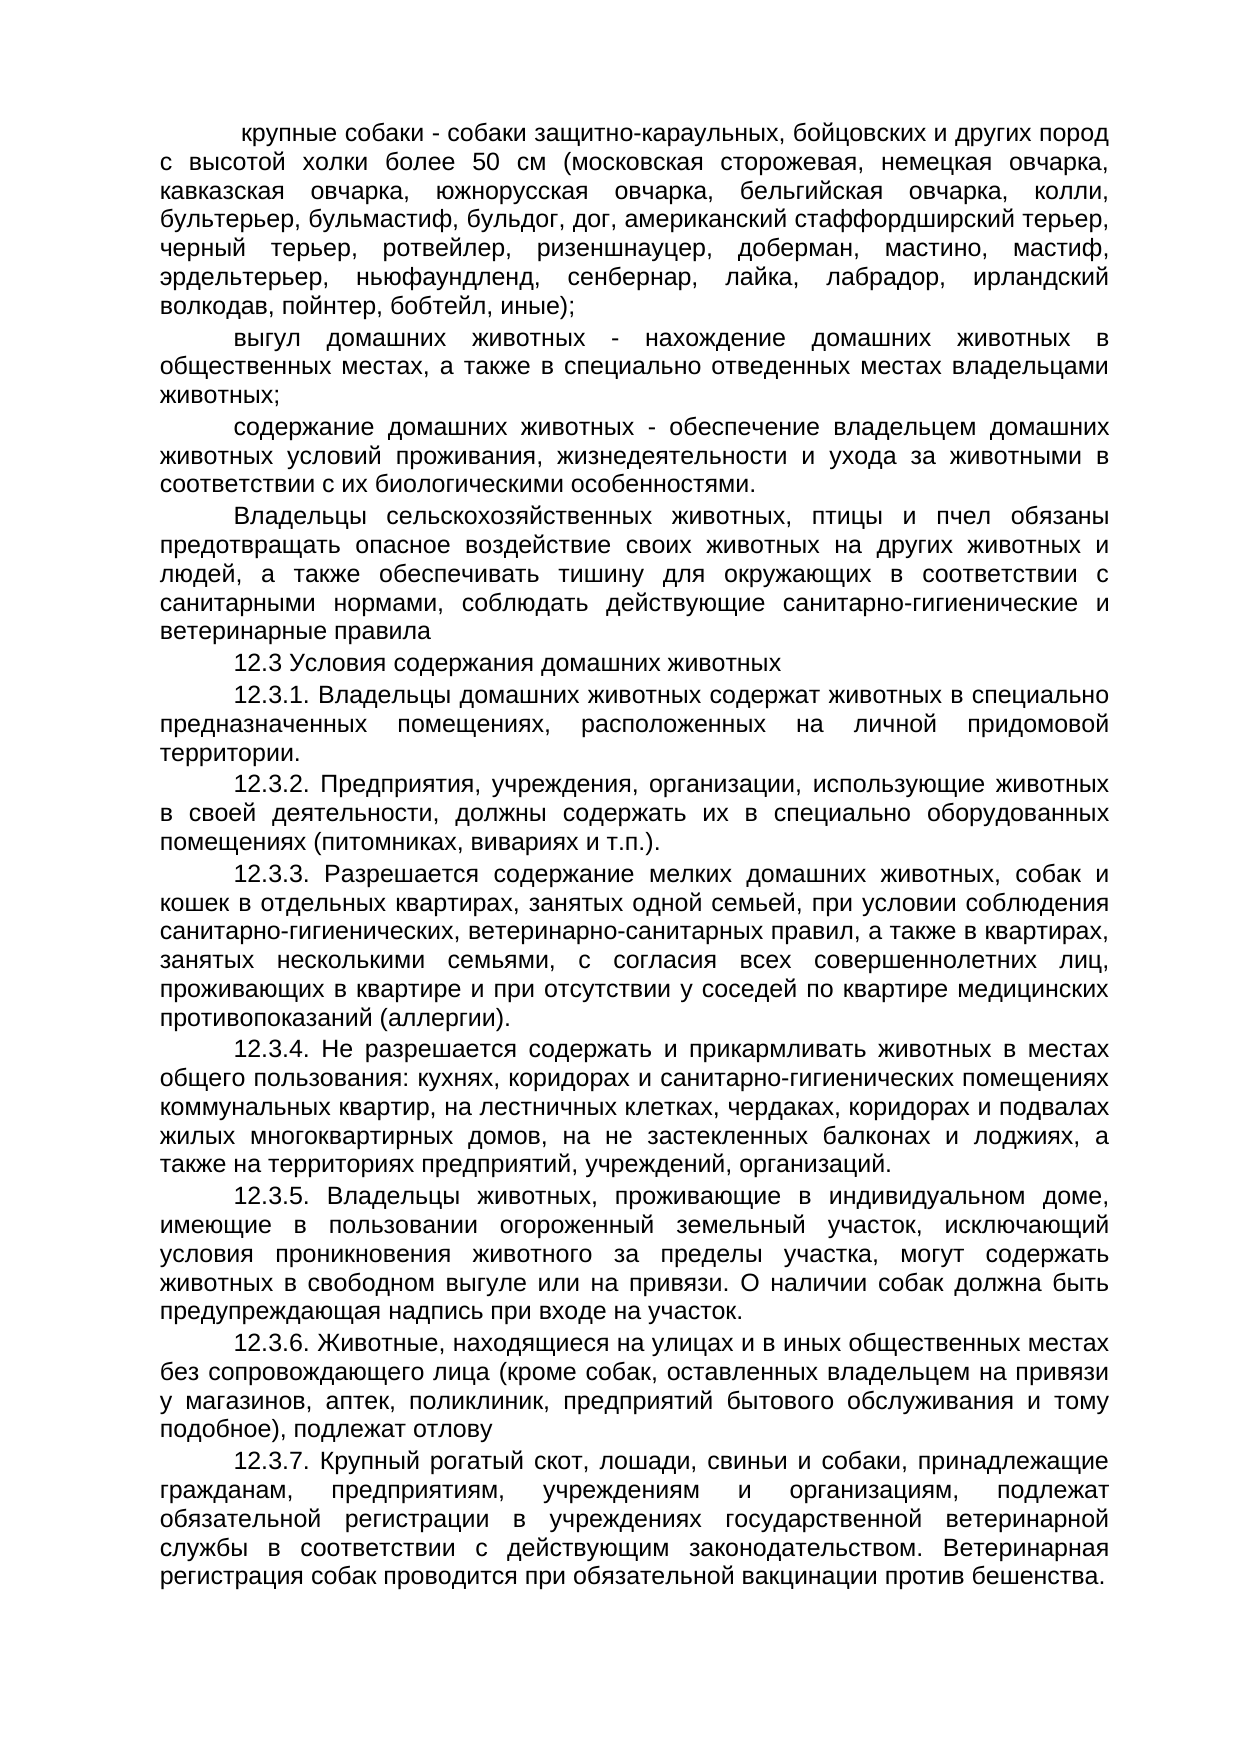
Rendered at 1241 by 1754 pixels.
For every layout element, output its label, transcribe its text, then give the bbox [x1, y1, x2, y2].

text 12.3.6. Животные, находящиеся на улицах и в иных общественных местах без сопровождающего лица (кроме собак, оставленных владельцем на привязи у магазинов, аптек, поликлиник, предприятий бытового обслуживания и тому подобное), подлежат отлову [159, 1328, 1110, 1443]
text 12.3.1. Владельцы домашних животных содержат животных в специально предназначенных помещениях, расположенных на личной придомовой территории. [159, 680, 1110, 766]
text 12.3.2. Предприятия, учреждения, организации, использующие животных в своей деятельности, должны содержать их в специально оборудованных помещениях (питомниках, вивариях и т.п.). [159, 769, 1110, 856]
text 12.3.4. Не разрешается содержать и прикармливать животных в местах общего пользования: кухнях, коридорах и санитарно-гигиенических помещениях коммунальных квартир, на лестничных клетках, чердаках, коридорах и подвалах жилых многоквартирных домов, на не застекленных балконах и лоджиях, а также на территориях предприятий, учреждений, организаций. [159, 1034, 1110, 1178]
text Владельцы сельскохозяйственных животных, птицы и пчел обязаны предотвращать опасное воздействие своих животных на других животных и людей, а также обеспечивать тишину для окружающих в соответствии с санитарными нормами, соблюдать действующие санитарно-гигиенические и ветеринарные правила [159, 501, 1110, 645]
text крупные собаки - собаки защитно-караульных, бойцовских и других пород с высотой холки более 50 см (московская сторожевая, немецкая овчарка, кавказская овчарка, южнорусская овчарка, бельгийская овчарка, колли, бультерьер, бульмастиф, бульдог, дог, американский стаффордширский терьер, черный терьер, ротвейлер, ризеншнауцер, доберман, мастино, мастиф, эрдельтерьер, ньюфаундленд, сенбернар, лайка, лабрадор, ирландский волкодав, пойнтер, бобтейл, иные); [159, 118, 1110, 319]
text 12.3.5. Владельцы животных, проживающие в индивидуальном доме, имеющие в пользовании огороженный земельный участок, исключающий условия проникновения животного за пределы участка, могут содержать животных в свободном выгуле или на привязи. О наличии собак должна быть предупреждающая надпись при входе на участок. [159, 1181, 1110, 1325]
text 12.3 Условия содержания домашних животных [159, 648, 1110, 677]
text выгул домашних животных - нахождение домашних животных в общественных местах, а также в специально отведенных местах владельцами животных; [159, 322, 1110, 409]
text 12.3.3. Разрешается содержание мелких домашних животных, собак и кошек в отдельных квартирах, занятых одной семьей, при условии соблюдения санитарно-гигиенических, ветеринарно-санитарных правил, а также в квартирах, занятых несколькими семьями, с согласия всех совершеннолетних лиц, проживающих в квартире и при отсутствии у соседей по квартире медицинских противопоказаний (аллергии). [159, 859, 1110, 1031]
text содержание домашних животных - обеспечение владельцем домашних животных условий проживания, жизнедеятельности и ухода за животными в соответствии с их биологическими особенностями. [159, 412, 1110, 498]
text 12.3.7. Крупный рогатый скот, лошади, свиньи и собаки, принадлежащие гражданам, предприятиям, учреждениям и организациям, подлежат обязательной регистрации в учреждениях государственной ветеринарной службы в соответствии с действующим законодательством. Ветеринарная регистрация собак проводится при обязательной вакцинации против бешенства. [159, 1446, 1110, 1590]
